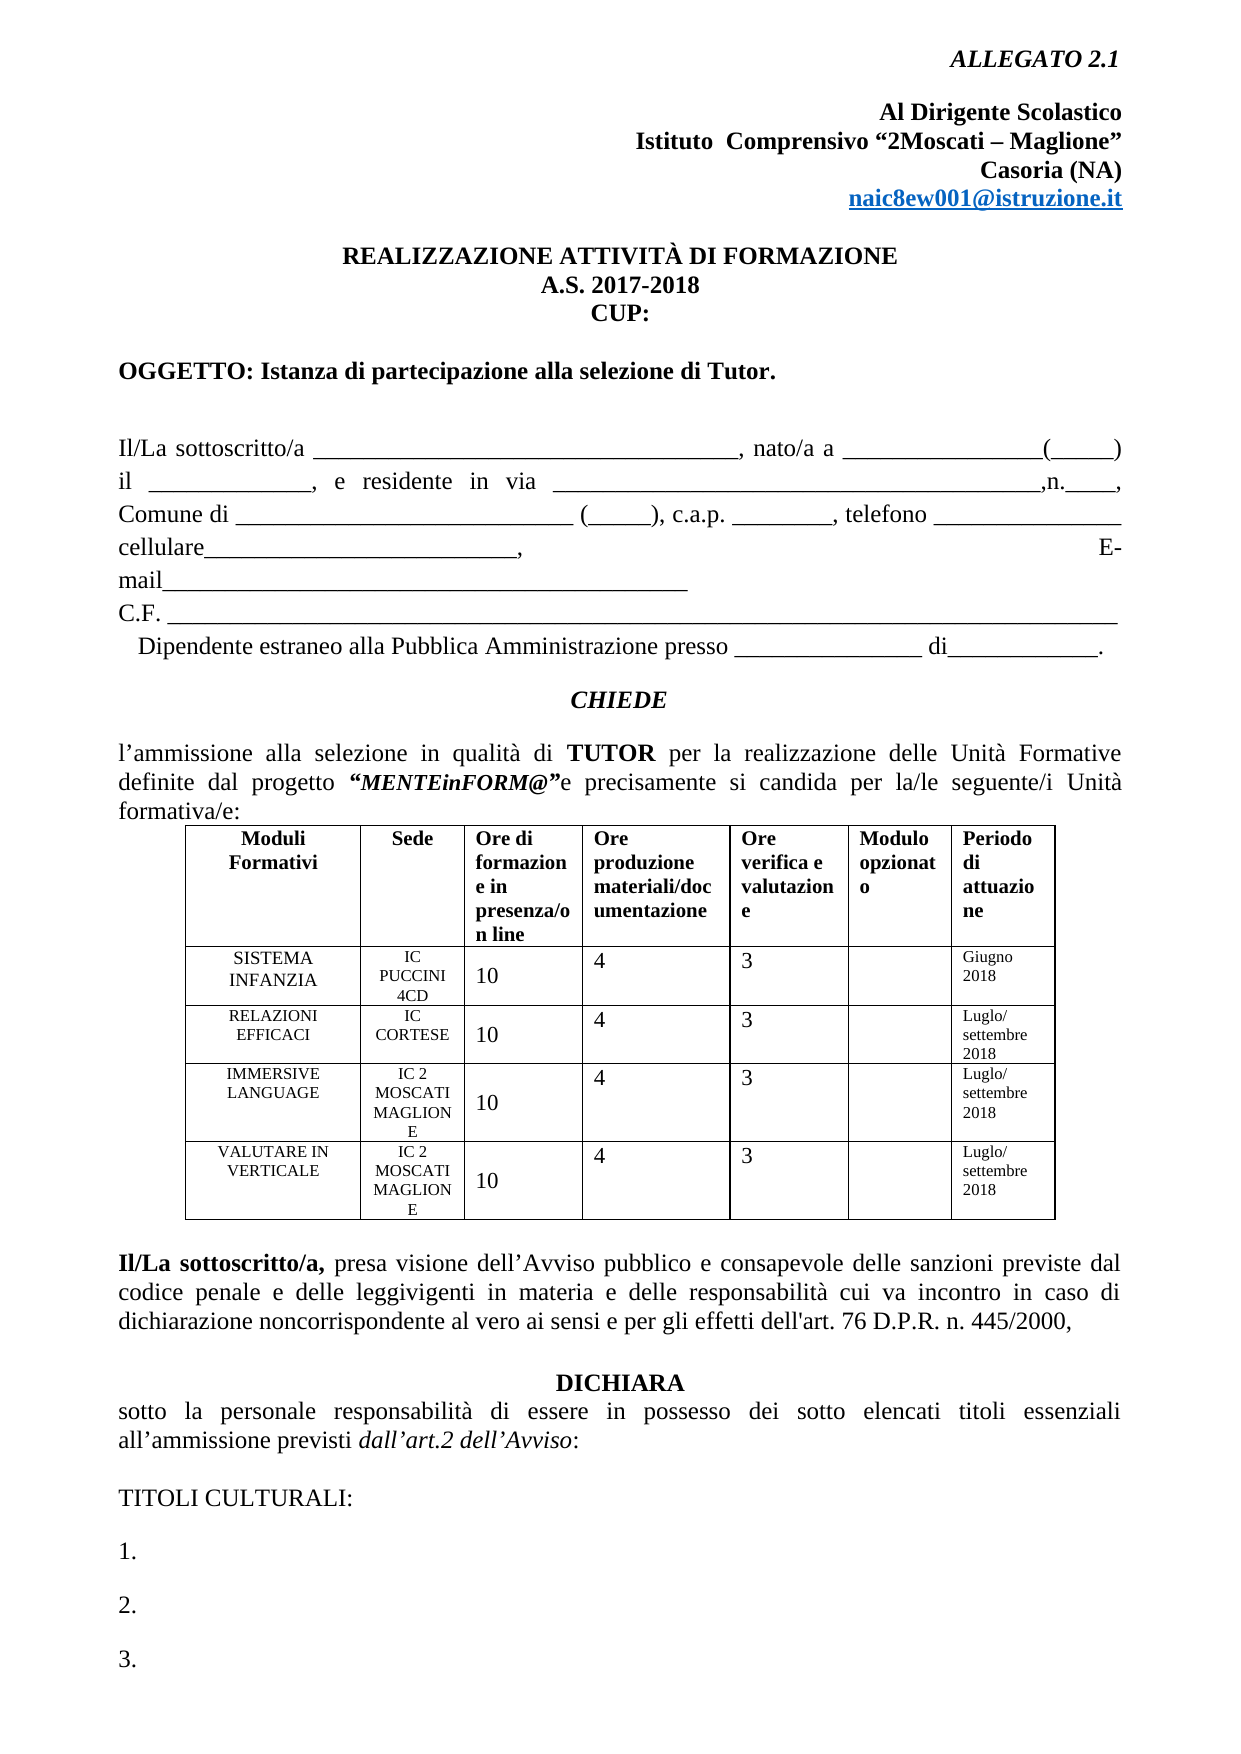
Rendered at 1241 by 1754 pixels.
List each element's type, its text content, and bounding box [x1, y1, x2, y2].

table_header Ore verifica e valutazione [731, 826, 848, 946]
table_cell [849, 947, 951, 1004]
table_cell 4 [583, 1142, 729, 1218]
table_header Ore di formazione in presenza/on line [465, 826, 582, 946]
table_cell Giugno 2018 [952, 947, 1054, 1004]
text Al Dirigente Scolastico [118, 97, 1122, 126]
table_header Ore produzione materiali/documentazione [583, 826, 729, 946]
text ALLEGATO 2.1 [118, 44, 1122, 73]
table_cell SISTEMA INFANZIA [186, 947, 360, 1004]
table_cell Luglo/ settembre 2018 [952, 1064, 1054, 1141]
text REALIZZAZIONE ATTIVITÀ DI FORMAZIONE [118, 241, 1122, 270]
table_cell 10 [465, 947, 582, 1004]
table_header Modulo opzionato [849, 826, 951, 946]
table_cell 10 [465, 1006, 582, 1063]
text 􏰂Dipendente estraneo alla Pubblica Amministrazione presso _______________ di____________. [118, 631, 1122, 660]
table_cell IC CORTESE [361, 1006, 464, 1063]
text Il/La sottoscritto/a __________________________________, nato/a a ________________(_____) il _____________, e residente in via _______________________________________,n.____, Comune di ___________________________ (_____), c.a.p. ________, telefono _______________ cellulare_________________________, E-mail__________________________________________ [118, 433, 1122, 594]
table_cell 4 [583, 1064, 729, 1141]
text Istituto Comprensivo “2Moscati – Maglione” [118, 126, 1122, 155]
table_cell 4 [583, 1006, 729, 1063]
table_header Moduli Formativi [186, 826, 360, 946]
table_cell IC 2 MOSCATI MAGLIONE [361, 1064, 464, 1141]
table_cell 10 [465, 1064, 582, 1141]
text sotto la personale responsabilità di essere in possesso dei sotto elencati titoli essenziali all’ammissione previsti dall’art.2 dell’Avviso: [118, 1396, 1122, 1454]
table_cell [849, 1142, 951, 1218]
table_cell 3 [731, 1142, 848, 1218]
table_cell RELAZIONI EFFICACI [186, 1006, 360, 1063]
table_cell 3 [731, 947, 848, 1004]
table_header Sede [361, 826, 464, 946]
table_cell 10 [465, 1142, 582, 1218]
text 2. [118, 1590, 1122, 1619]
list CHIEDE [118, 685, 1122, 713]
table_cell VALUTARE IN VERTICALE [186, 1142, 360, 1218]
text naic8ew001@istruzione.it [118, 183, 1122, 212]
table_cell Luglo/ settembre 2018 [952, 1142, 1054, 1218]
text Casoria (NA) [118, 155, 1122, 183]
table_cell IC PUCCINI 4CD [361, 947, 464, 1004]
table_cell 4 [583, 947, 729, 1004]
table_cell IMMERSIVE LANGUAGE [186, 1064, 360, 1141]
table_cell 3 [731, 1006, 848, 1063]
text l’ammissione alla selezione in qualità di TUTOR per la realizzazione delle Unità Formative definite dal progetto “MENTEinFORM@”e precisamente si candida per la/le seguente/i Unità formativa/e: [118, 738, 1122, 825]
table_cell [849, 1006, 951, 1063]
text A.S. 2017-2018 [118, 270, 1122, 298]
text TITOLI CULTURALI: [118, 1483, 1122, 1511]
text Il/La sottoscritto/a, presa visione dell’Avviso pubblico e consapevole delle sanzioni previste dal codice penale e delle leggivigenti in materia e delle responsabilità cui va incontro in caso di dichiarazione noncorrispondente al vero ai sensi e per gli effetti dell'art. 76 D.P.R. n. 445/2000, [118, 1248, 1122, 1334]
text DICHIARA [118, 1368, 1122, 1396]
text CUP: [118, 298, 1122, 327]
table_cell Luglo/ settembre 2018 [952, 1006, 1054, 1063]
text C.F. ____________________________________________________________________________ [118, 598, 1122, 627]
table_header Periodo di attuazione [952, 826, 1054, 946]
table_cell [849, 1064, 951, 1141]
text 1. [118, 1536, 1122, 1565]
table_cell 3 [731, 1064, 848, 1141]
text OGGETTO: Istanza di partecipazione alla selezione di Tutor. [118, 356, 1122, 385]
table_cell IC 2 MOSCATI MAGLIONE [361, 1142, 464, 1218]
text 3. [118, 1644, 1122, 1673]
